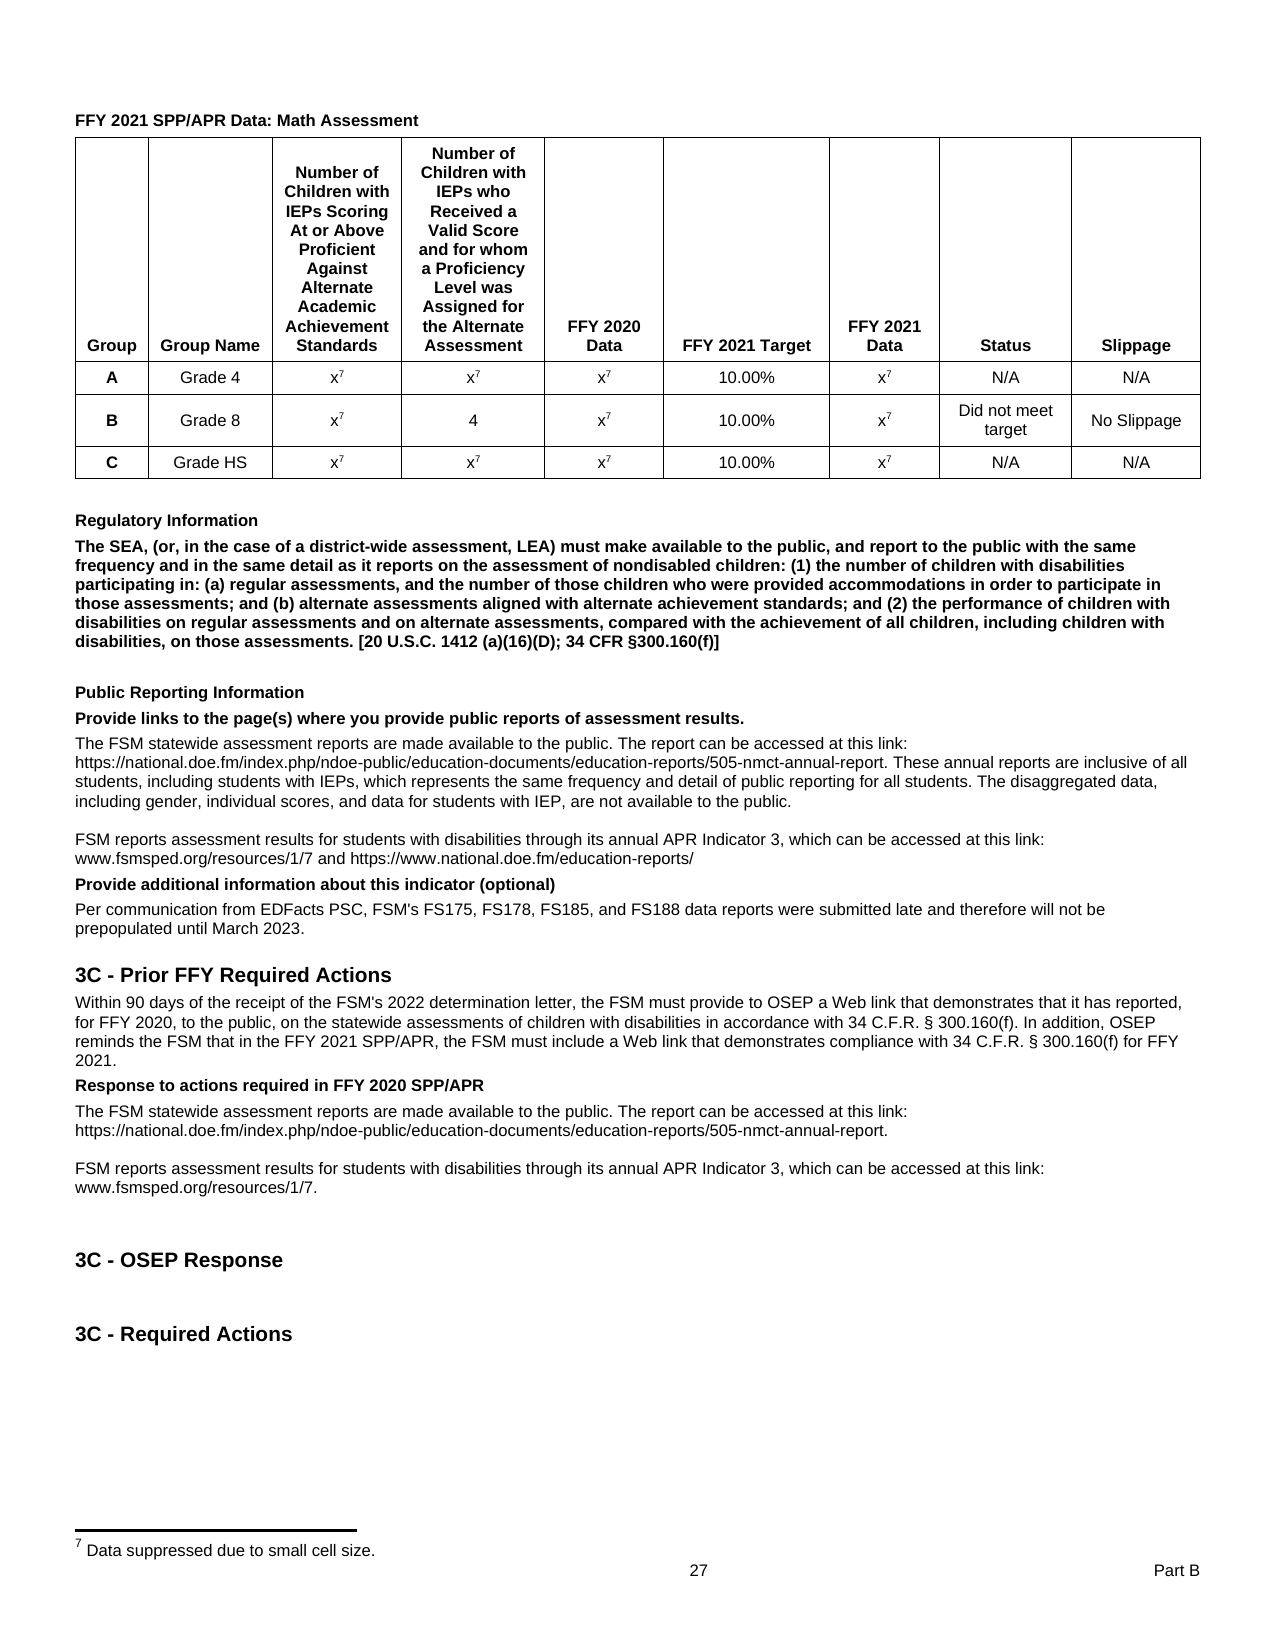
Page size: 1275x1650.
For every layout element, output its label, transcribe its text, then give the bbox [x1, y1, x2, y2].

subtitle 3C - OSEP Response [75, 1248, 1200, 1272]
text Provide additional information about this indicator (optional) [75, 874, 1200, 893]
table_cell x7 [273, 395, 401, 446]
table_cell Did not meet target [940, 395, 1071, 446]
text FFY 2021 SPP/APR Data: Math Assessment [75, 111, 1200, 130]
table_header FFY 2020 Data [545, 138, 663, 361]
table_header Group [76, 138, 148, 361]
text Within 90 days of the receipt of the FSM's 2022 determination letter, the FSM must provide to OSEP a Web link that demonstrates that it has reported, for FFY 2020, to the public, on the statewide assessments of children with disabilities in accordance with 34 C.F.R. § 300.160(f). In addition, OSEP reminds the FSM that in the FFY 2021 SPP/APR, the FSM must include a Web link that demonstrates compliance with 34 C.F.R. § 300.160(f) for FFY 2021. [75, 993, 1200, 1070]
table_cell x7 [830, 362, 939, 394]
table_cell 10.00% [664, 395, 829, 446]
table_cell x7 [830, 447, 939, 478]
table_cell x7 [830, 395, 939, 446]
table_cell Grade 4 [149, 362, 272, 394]
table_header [402, 138, 544, 361]
table_cell 10.00% [664, 447, 829, 478]
text Response to actions required in FFY 2020 SPP/APR [75, 1076, 1200, 1095]
table_header Status [940, 138, 1071, 361]
table_cell x7 [545, 395, 663, 446]
text Per communication from EDFacts PSC, FSM's FS175, FS178, FS185, and FS188 data reports were submitted late and therefore will not be prepopulated until March 2023. [305, 900, 1200, 938]
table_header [273, 138, 401, 361]
subtitle 3C - Required Actions [75, 1322, 1200, 1346]
table_cell x7 [545, 362, 663, 394]
subtitle 3C - Prior FFY Required Actions [75, 963, 1200, 987]
table_cell Grade HS [149, 447, 272, 478]
table_header FFY 2021 Target [664, 138, 829, 361]
table_header Slippage [1072, 138, 1200, 361]
table_cell x7 [545, 447, 663, 478]
table_cell 10.00% [664, 362, 829, 394]
text The FSM statewide assessment reports are made available to the public. The report can be accessed at this link: https://national.doe.fm/index.php/ndoe-public/education-documents/education-reports/505-nmct-annual-report. FSM reports assessment results for students with disabilities through its annual APR Indicator 3, which can be accessed at this link: www.fsmsped.org/resources/1/7. [75, 1102, 1200, 1197]
table_cell N/A [940, 447, 1071, 478]
text The FSM statewide assessment reports are made available to the public. The report can be accessed at this link: https://national.doe.fm/index.php/ndoe-public/education-documents/education-reports/505-nmct-annual-report. These annual reports are inclusive of all students, including students with IEPs, which represents the same frequency and detail of public reporting for all students. The disaggregated data, including gender, individual scores, and data for students with IEP, are not available to the public. FSM reports assessment results for students with disabilities through its annual APR Indicator 3, which can be accessed at this link: www.fsmsped.org/resources/1/7 and https://www.national.doe.fm/education-reports/ [75, 734, 1200, 868]
table_cell 4 [402, 395, 544, 446]
table_cell Grade 8 [149, 395, 272, 446]
text Provide links to the page(s) where you provide public reports of assessment results. [75, 708, 1200, 728]
table_cell x7 [402, 362, 544, 394]
table_cell x [273, 362, 401, 394]
table_cell C [76, 447, 148, 478]
table_cell B [76, 395, 148, 446]
table_cell x7 [273, 447, 401, 478]
table_cell x7 [402, 447, 544, 478]
table_cell No Slippage [1072, 395, 1200, 446]
table_cell N/A [940, 362, 1071, 394]
table_cell A [76, 362, 148, 394]
table_header Group Name [149, 138, 272, 361]
table_cell N/A [1072, 362, 1200, 394]
text Public Reporting Information [75, 683, 1200, 702]
table_header FFY 2021 Data [830, 138, 939, 361]
table_cell N/A [1072, 447, 1200, 478]
text The SEA, (or, in the case of a district-wide assessment, LEA) must make available to the public, and report to the public with the same frequency and in the same detail as it reports on the assessment of nondisabled children: (1) the number of children with disabilities participating in: (a) regular assessments, and the number of those children who were provided accommodations in order to participate in those assessments; and (b) alternate assessments aligned with alternate achievement standards; and (2) the performance of children with disabilities on regular assessments and on alternate assessments, compared with the achievement of all children, including children with disabilities, on those assessments. [20 U.S.C. 1412 (a)(16)(D); 34 CFR §300.160(f)] [75, 536, 1200, 651]
text Regulatory Information [75, 511, 1200, 530]
